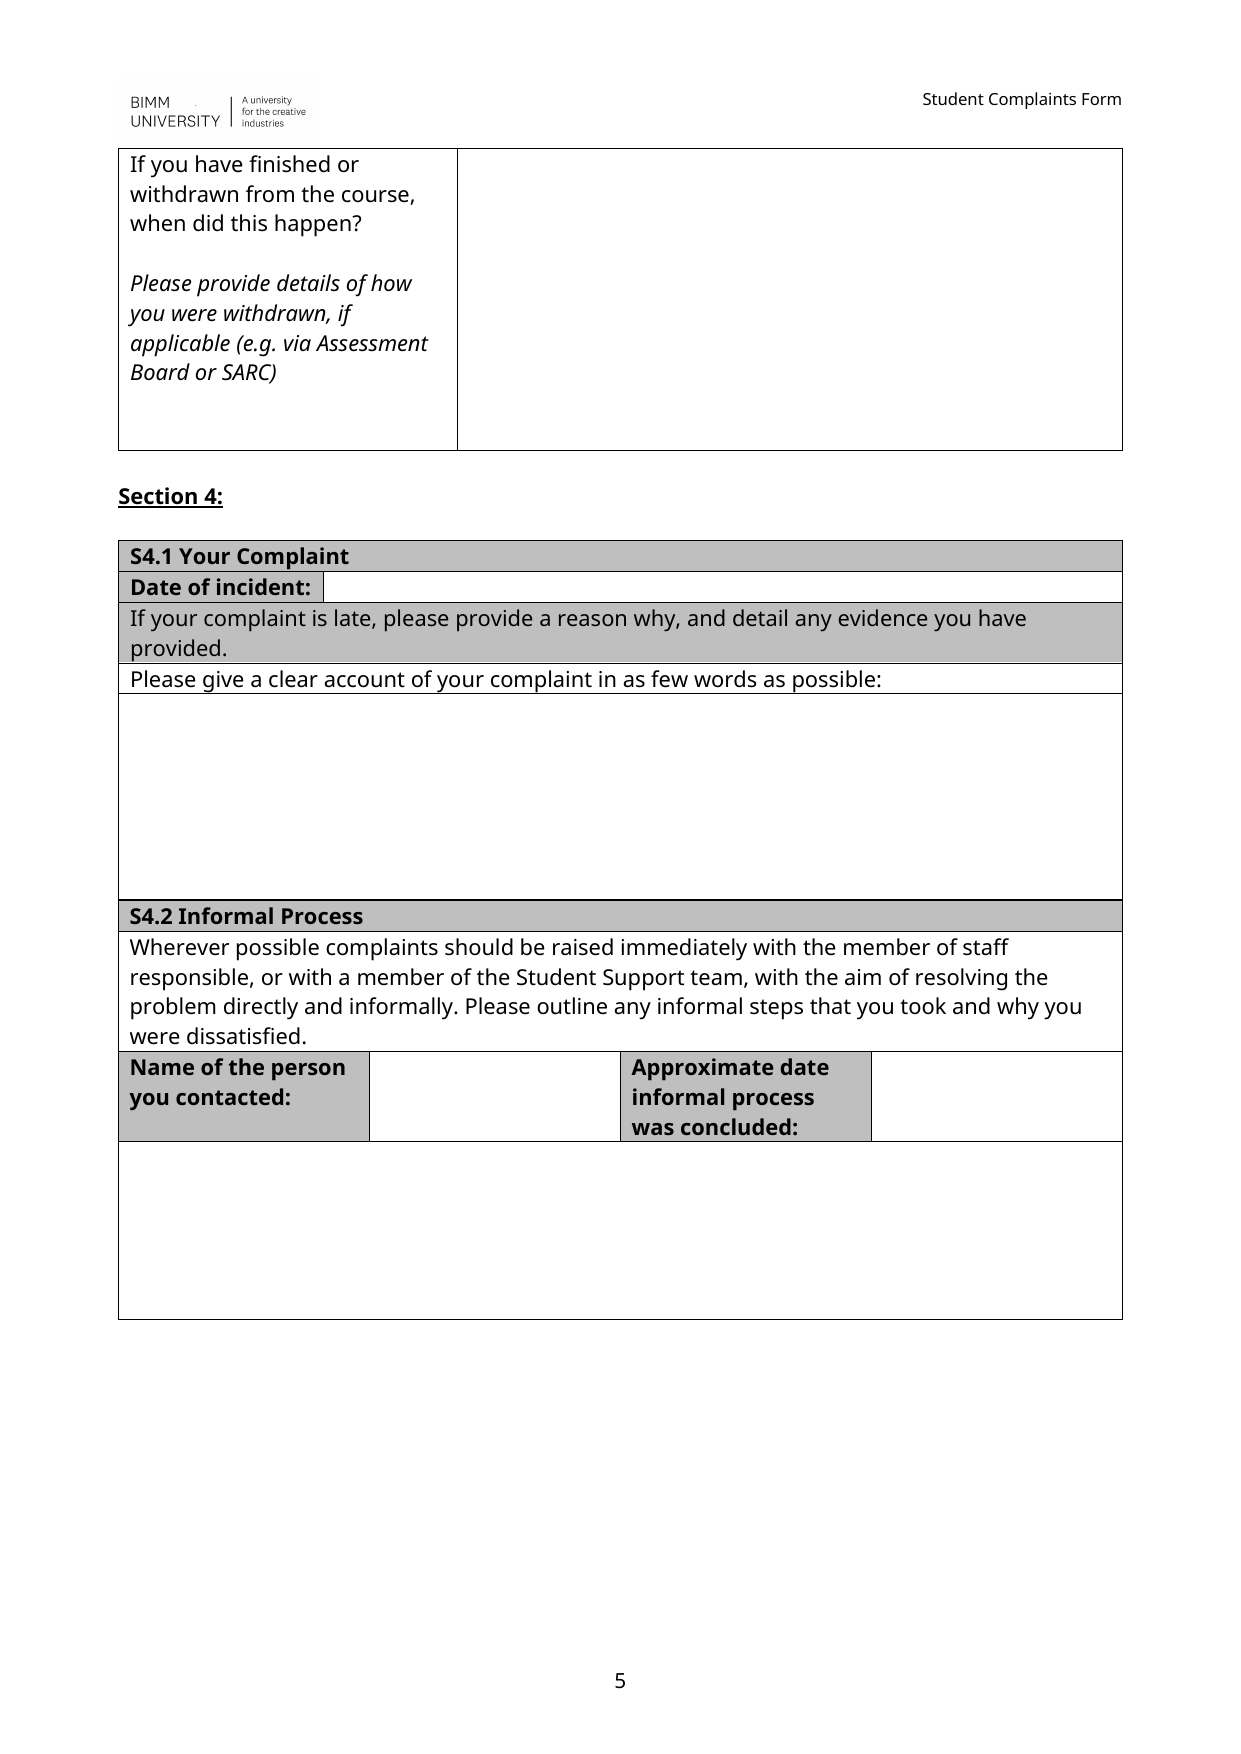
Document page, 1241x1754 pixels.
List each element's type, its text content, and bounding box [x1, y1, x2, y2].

text Section 4: [118, 481, 1122, 510]
table_cell Please give a clear account of your complaint in as few words as possible: [119, 664, 1122, 693]
table_cell If your complaint is late, please provide a reason why, and detail any evidence you have provided. [119, 603, 1122, 662]
table_cell Date of incident: [119, 572, 323, 602]
table_cell Approximate date informal process was concluded: [621, 1052, 871, 1141]
table_cell [370, 1052, 620, 1141]
table_cell [119, 694, 1122, 899]
picture [118, 78, 319, 145]
table_cell [458, 149, 1122, 450]
table_cell [324, 572, 1122, 602]
table_cell Wherever possible complaints should be raised immediately with the member of staff responsible, or with a member of the Student Support team, with the aim of resolving the problem directly and informally. Please outline any informal steps that you took and why you were dissatisfied. [119, 932, 1122, 1051]
table_cell [119, 1142, 1122, 1318]
table_header S4.1 Your Complaint [119, 541, 1122, 571]
table_cell Name of the person you contacted: [119, 1052, 369, 1141]
table_header S4.2 Informal Process [119, 901, 1122, 931]
table_cell [872, 1052, 1122, 1141]
table_cell If you have finished or withdrawn from the course, when did this happen? Please provide details of how you were withdrawn, if applicable (e.g. via Assessment Board or SARC) [119, 149, 457, 450]
